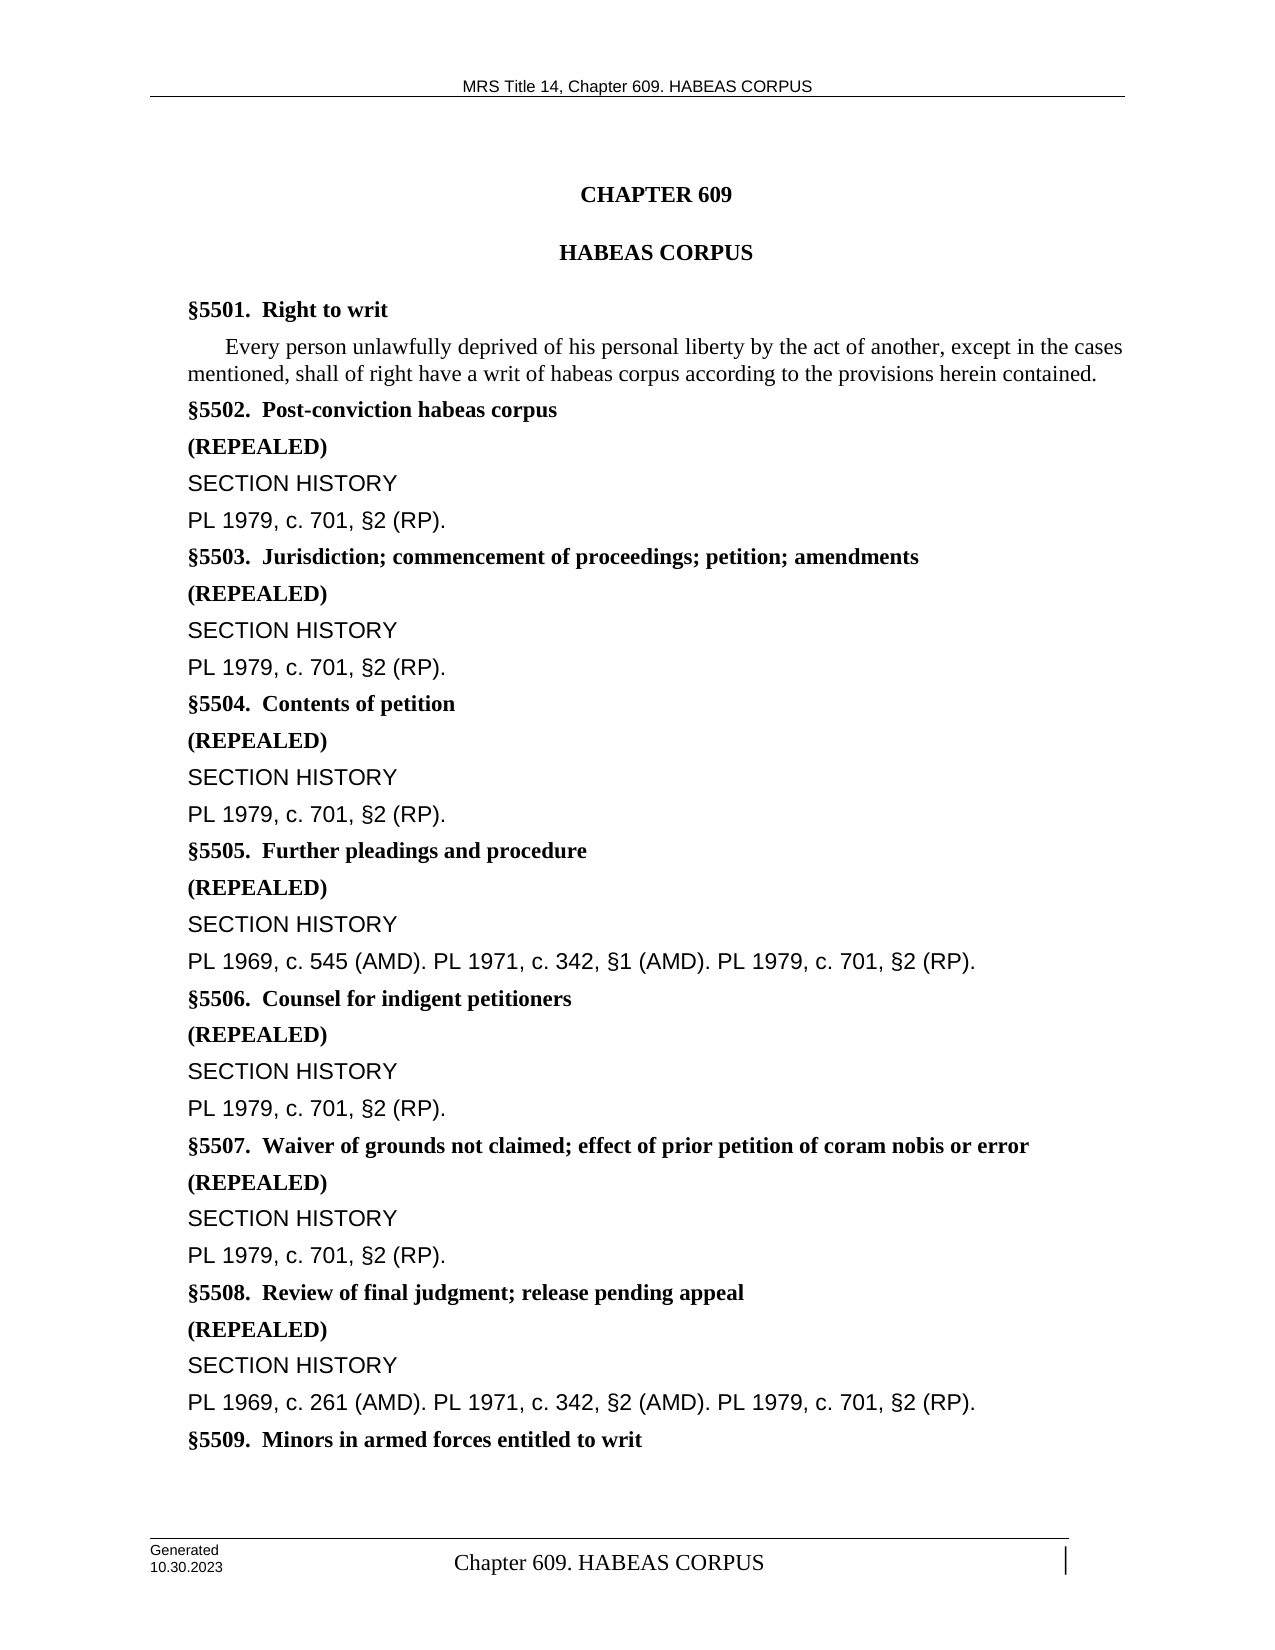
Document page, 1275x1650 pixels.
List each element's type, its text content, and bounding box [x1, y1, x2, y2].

text SECTION HISTORY [187, 617, 1125, 643]
text HABEAS CORPUS [187, 239, 1125, 265]
text (REPEALED) [187, 433, 1125, 459]
text (REPEALED) [187, 1316, 1125, 1342]
text §5508. Review of final judgment; release pending appeal [187, 1279, 1125, 1305]
text §5506. Counsel for indigent petitioners [187, 985, 1125, 1011]
text (REPEALED) [187, 580, 1125, 607]
text (REPEALED) [187, 1168, 1125, 1195]
text (REPEALED) [187, 874, 1125, 901]
text Every person unlawfully deprived of his personal liberty by the act of another, except in the cases mentioned, shall of right have a writ of habeas corpus according to the provisions herein contained. [187, 333, 1125, 386]
text §5501. Right to writ [187, 296, 1125, 323]
text SECTION HISTORY [187, 1352, 1125, 1379]
text PL 1979, c. 701, §2 (RP). [187, 507, 1125, 533]
text CHAPTER 609 [187, 181, 1125, 208]
text PL 1979, c. 701, §2 (RP). [187, 1095, 1125, 1121]
text SECTION HISTORY [187, 911, 1125, 937]
text §5509. Minors in armed forces entitled to writ [187, 1426, 1125, 1452]
text SECTION HISTORY [187, 470, 1125, 496]
text PL 1969, c. 261 (AMD). PL 1971, c. 342, §2 (AMD). PL 1979, c. 701, §2 (RP). [187, 1389, 1125, 1416]
text SECTION HISTORY [187, 1058, 1125, 1084]
text SECTION HISTORY [187, 764, 1125, 790]
text §5502. Post-conviction habeas corpus [187, 396, 1125, 423]
text PL 1979, c. 701, §2 (RP). [187, 801, 1125, 827]
text §5507. Waiver of grounds not claimed; effect of prior petition of coram nobis or error [187, 1132, 1125, 1158]
text SECTION HISTORY [187, 1205, 1125, 1232]
text (REPEALED) [187, 1021, 1125, 1048]
text §5504. Contents of petition [187, 691, 1125, 717]
text PL 1969, c. 545 (AMD). PL 1971, c. 342, §1 (AMD). PL 1979, c. 701, §2 (RP). [187, 948, 1125, 974]
text PL 1979, c. 701, §2 (RP). [187, 654, 1125, 680]
text §5505. Further pleadings and procedure [187, 838, 1125, 864]
text PL 1979, c. 701, §2 (RP). [187, 1242, 1125, 1268]
text (REPEALED) [187, 727, 1125, 754]
text §5503. Jurisdiction; commencement of proceedings; petition; amendments [187, 543, 1125, 570]
